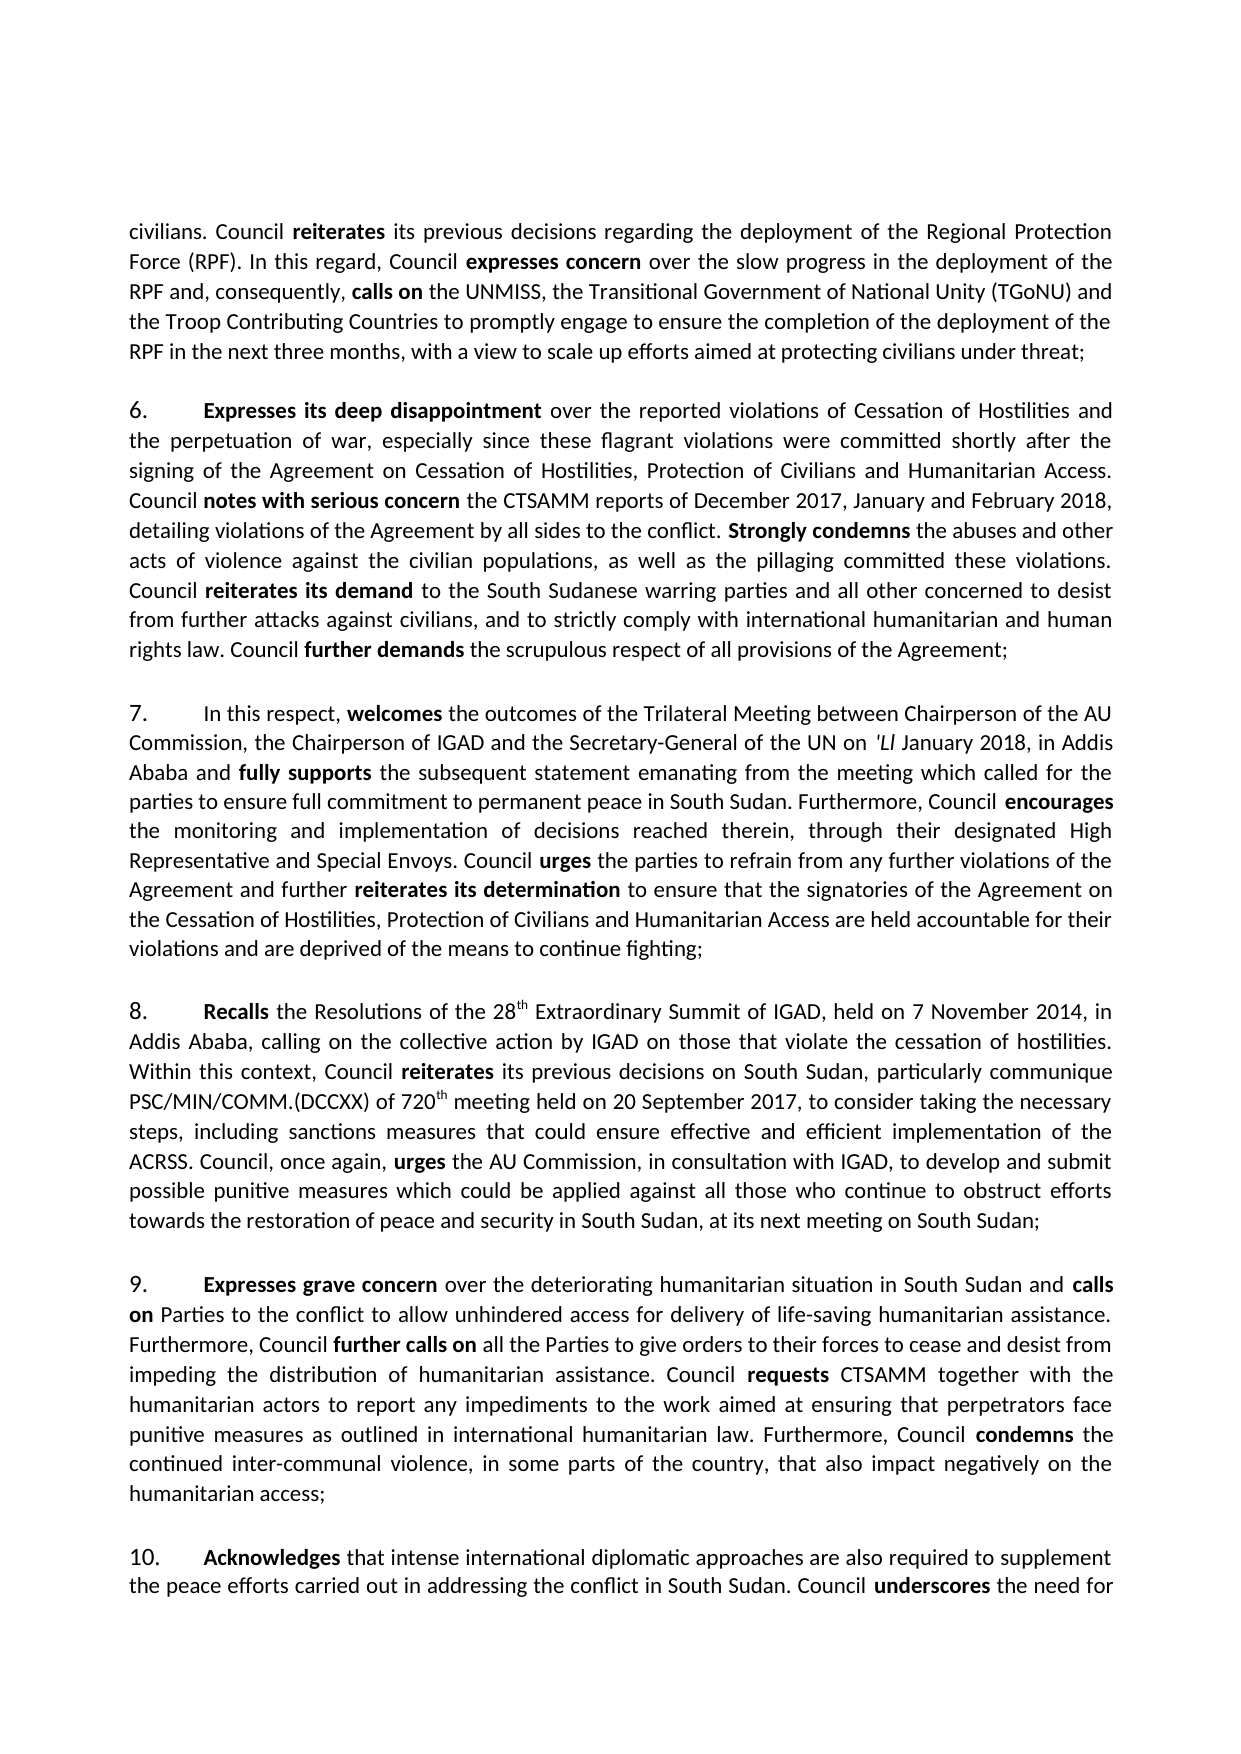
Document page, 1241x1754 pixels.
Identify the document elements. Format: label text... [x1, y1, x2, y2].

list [129, 217, 1113, 365]
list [129, 1541, 1113, 1599]
list Recalls the Resolutions of the 28th Extraordinary Summit of IGAD, held on 7 November 2014, in Addis Ababa, calling on the collective action by IGAD on those that violate the cessation of hostilities. Within this context, Council reiterates its previous decisions on South Sudan, particularly communique PSC/MIN/COMM.(DCCXX) of 720th meeting held on 20 September 2017, to consider taking the necessary steps, including sanctions measures that could ensure effective and efficient implementation of the ACRSS. Council, once again, urges the AU Commission, in consultation with IGAD, to develop and submit possible punitive measures which could be applied against all those who continue to obstruct efforts towards the restoration of peace and security in South Sudan, at its next meeting on South Sudan; [129, 995, 1113, 1234]
list In this respect, welcomes the outcomes of the Trilateral Meeting between Chairperson of the AU Commission, the Chairperson of IGAD and the Secretary-General of the UN on 'Ll January 2018, in Addis Ababa and fully supports the subsequent statement emanating from the meeting which called for the parties to ensure full commitment to permanent peace in South Sudan. Furthermore, Council encourages the monitoring and implementation of decisions reached therein, through their designated High Representative and Special Envoys. Council urges the parties to refrain from any further violations of the Agreement and further reiterates its determination to ensure that the signatories of the Agreement on the Cessation of Hostilities, Protection of Civilians and Humanitarian Access are held accountable for their violations and are deprived of the means to continue fighting; [129, 697, 1113, 962]
list Expresses its deep disappointment over the reported violations of Cessation of Hostilities and the perpetuation of war, especially since these flagrant violations were committed shortly after the signing of the Agreement on Cessation of Hostilities, Protection of Civilians and Humanitarian Access. Council notes with serious concern the CTSAMM reports of December 2017, January and February 2018, detailing violations of the Agreement by all sides to the conflict. Strongly condemns the abuses and other acts of violence against the civilian populations, as well as the pillaging committed these violations. Council reiterates its demand to the South Sudanese warring parties and all other concerned to desist from further attacks against civilians, and to strictly comply with international humanitarian and human rights law. Council further demands the scrupulous respect of all provisions of the Agreement; [129, 394, 1113, 663]
list Expresses grave concern over the deteriorating humanitarian situation in South Sudan and calls on Parties to the conflict to allow unhindered access for delivery of life-saving humanitarian assistance. Furthermore, Council further calls on all the Parties to give orders to their forces to cease and desist from impeding the distribution of humanitarian assistance. Council requests CTSAMM together with the humanitarian actors to report any impediments to the work aimed at ensuring that perpetrators face punitive measures as outlined in international humanitarian law. Furthermore, Council condemns the continued inter-communal violence, in some parts of the country, that also impact negatively on the humanitarian access; [129, 1268, 1113, 1507]
